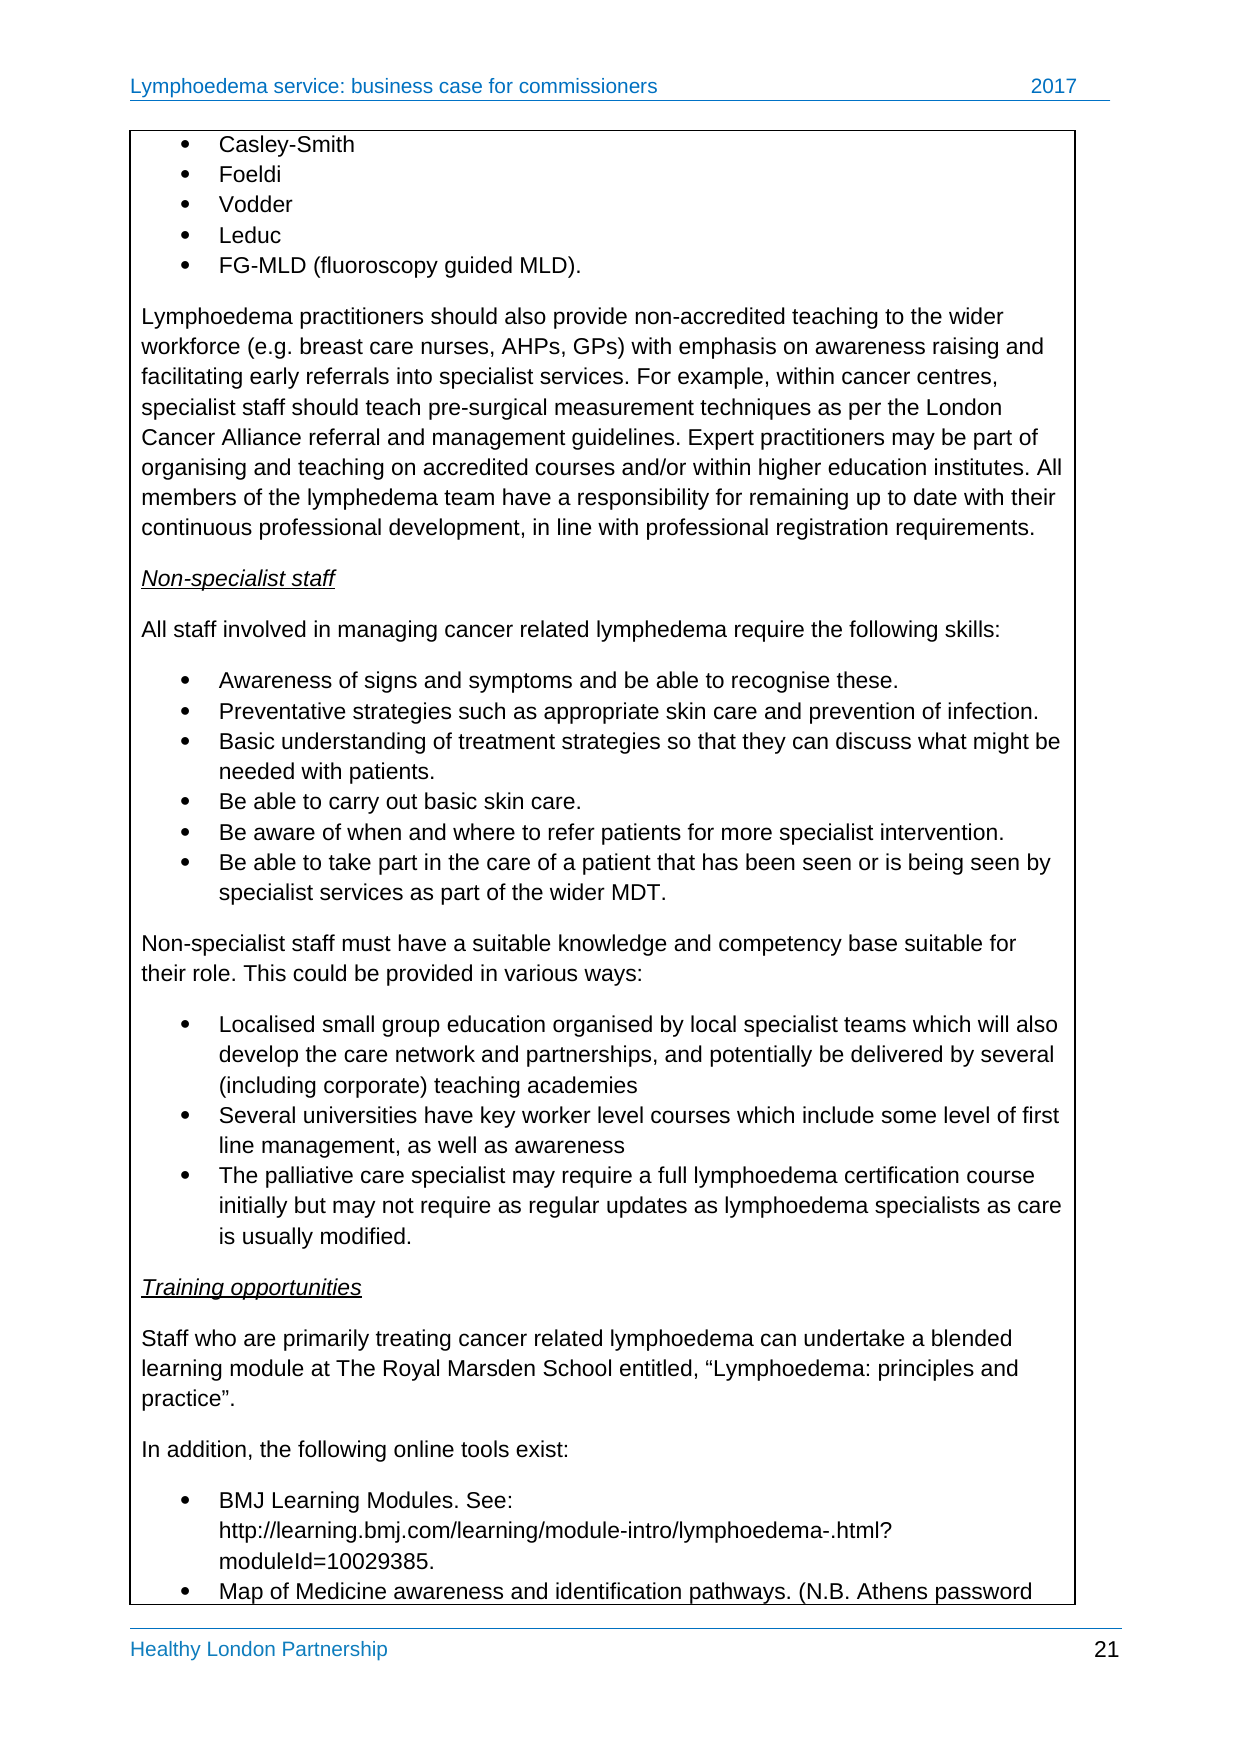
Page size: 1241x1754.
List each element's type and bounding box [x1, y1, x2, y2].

table_cell [131, 131, 1074, 1604]
